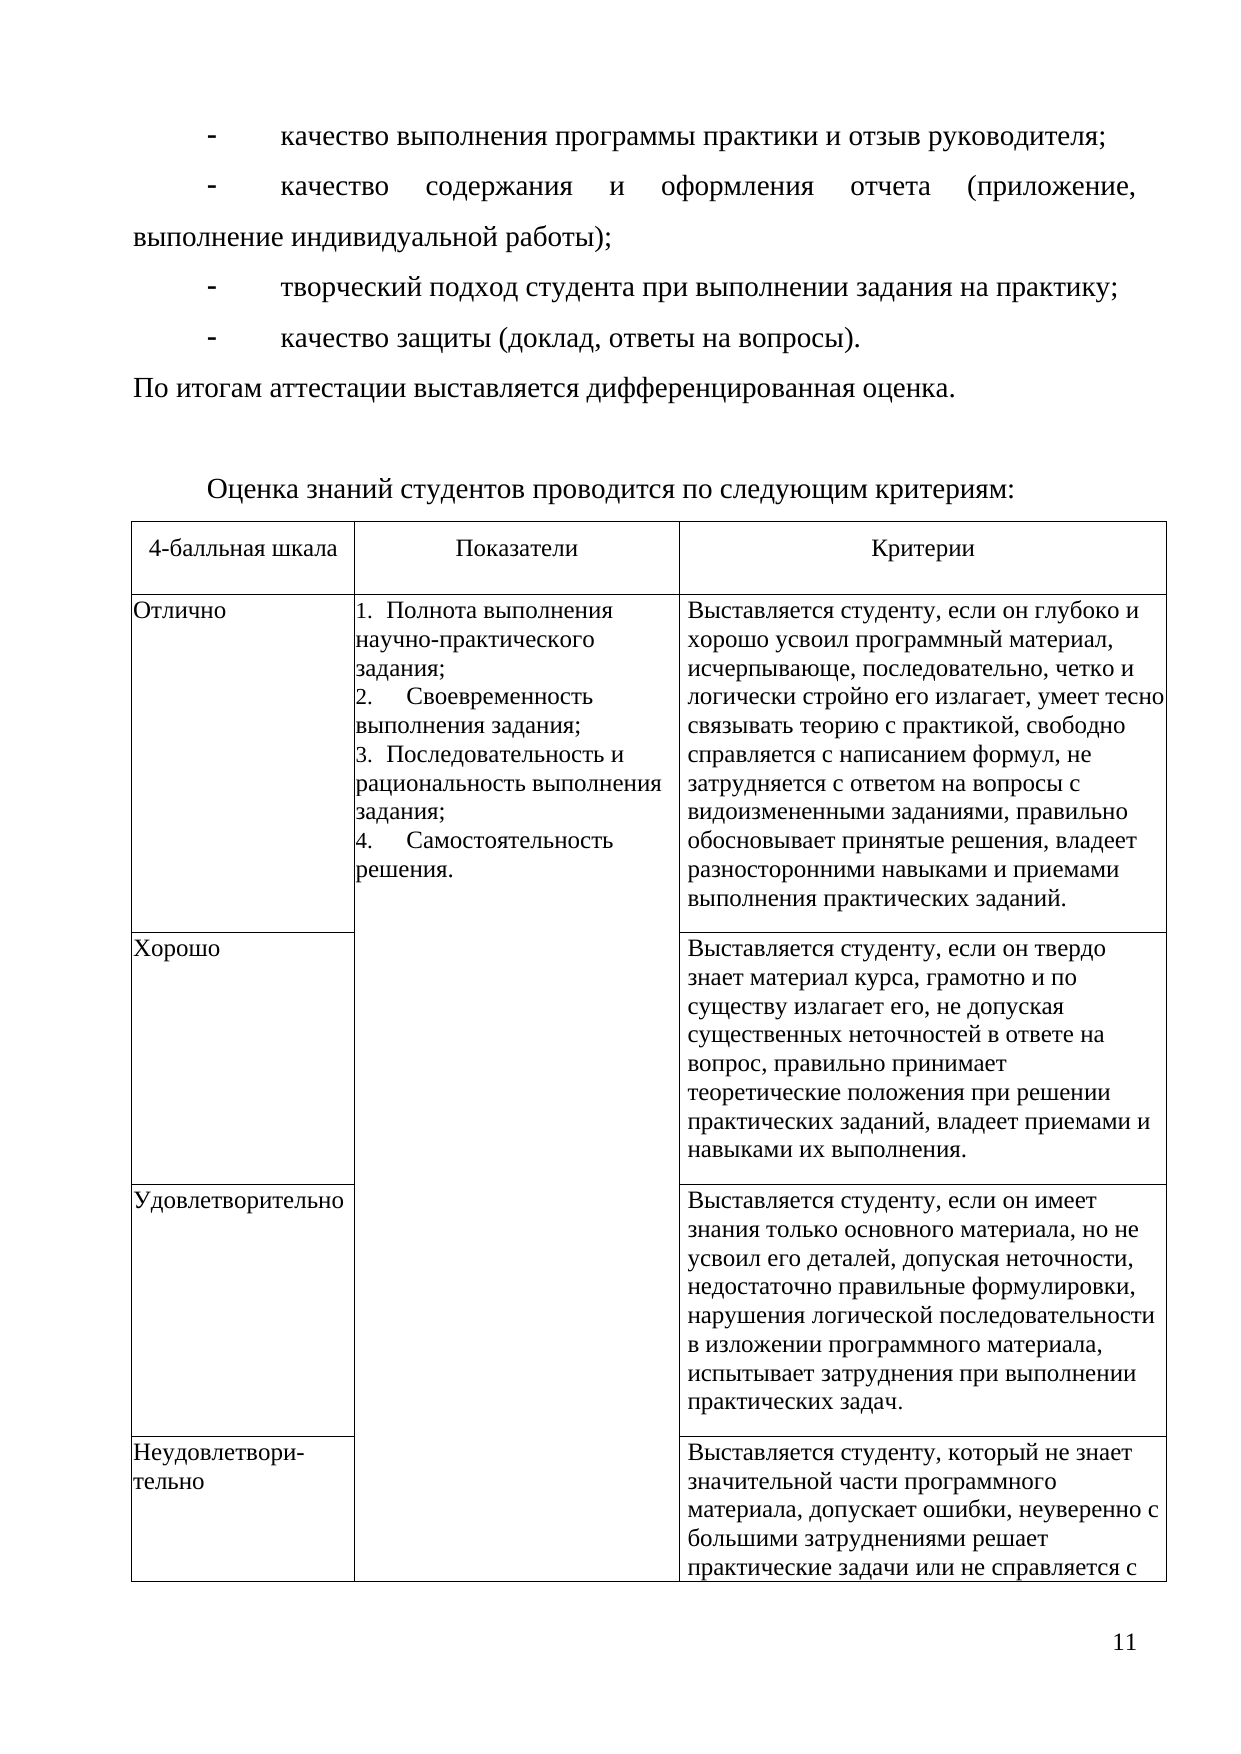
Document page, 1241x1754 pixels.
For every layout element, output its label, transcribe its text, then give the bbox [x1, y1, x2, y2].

table_cell Неудовлетворительно [132, 1437, 354, 1581]
table_cell Выставляется студенту, если он твердо знает материал курса, грамотно и по существу излагает его, не допуская существенных неточностей в ответе на вопрос, правильно принимает теоретические положения при решении практических заданий, владеет приемами и навыками их выполнения. [680, 933, 1166, 1184]
text Оценка знаний студентов проводится по следующим критериям: [133, 471, 1181, 504]
table_header 4-балльная шкала [132, 522, 354, 594]
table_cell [680, 1437, 1166, 1581]
table_header Показатели [355, 522, 679, 594]
table_cell Полнота выполнения научно-практического задания; Своевременность выполнения задания; Последовательность и рациональность выполнения задания; Самостоятельность решения. [355, 595, 679, 1581]
table_cell Удовлетворительно [132, 1185, 354, 1436]
list качество защиты (доклад, ответы на вопросы). [133, 320, 1137, 353]
table_cell Выставляется студенту, если он имеет знания только основного материала, но не усвоил его деталей, допуская неточности, недостаточно правильные формулировки, нарушения логической последовательности в изложении программного материала, испытывает затруднения при выполнении практических задач. [680, 1185, 1166, 1436]
text По итогам аттестации выставляется дифференцированная оценка. [133, 370, 1137, 404]
list качество выполнения программы практики и отзыв руководителя; [133, 118, 1137, 152]
table_header Критерии [680, 522, 1166, 594]
table_cell Отлично [132, 595, 354, 932]
table_cell Выставляется студенту, если он глубоко и хорошо усвоил программный материал, исчерпывающе, последовательно, четко и логически стройно его излагает, умеет тесно связывать теорию с практикой, свободно справляется с написанием формул, не затрудняется с ответом на вопросы с видоизмененными заданиями, правильно обосновывает принятые решения, владеет разносторонними навыками и приемами выполнения практических заданий. [680, 595, 1166, 932]
list творческий подход студента при выполнении задания на практику; [133, 269, 1137, 303]
table_cell Хорошо [132, 933, 354, 1184]
list качество содержания и оформления отчета (приложение, выполнение индивидуальной работы); [133, 168, 1137, 252]
